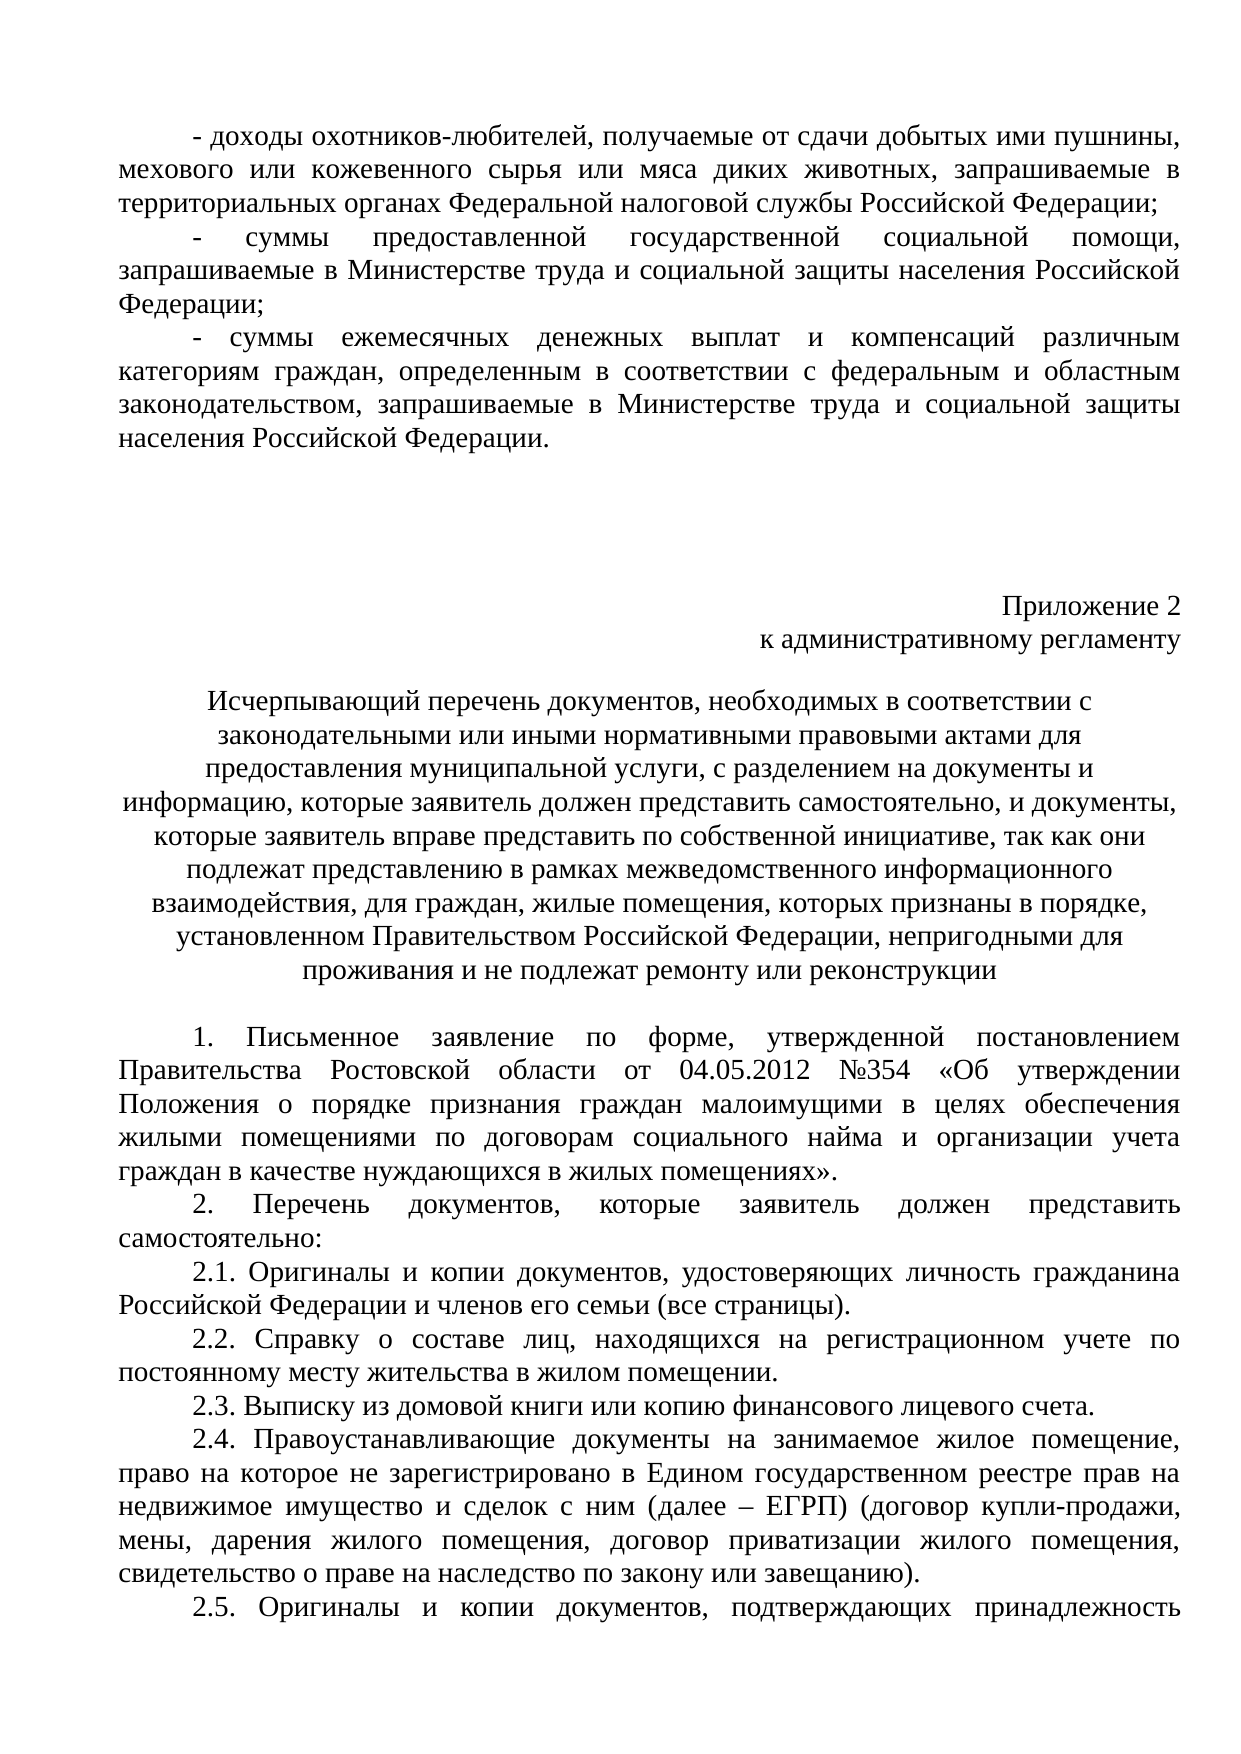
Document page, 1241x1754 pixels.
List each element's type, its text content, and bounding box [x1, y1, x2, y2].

text - суммы ежемесячных денежных выплат и компенсаций различным категориям граждан, определенным в соответствии с федеральным и областным законодательством, запрашиваемые в Министерстве труда и социальной защиты населения Российской Федерации. [118, 319, 1181, 453]
text - доходы охотников-любителей, получаемые от сдачи добытых ими пушнины, мехового или кожевенного сырья или мяса диких животных, запрашиваемые в территориальных органах Федеральной налоговой службы Российской Федерации; [118, 118, 1181, 219]
text 2.3. Выписку из домовой книги или копию финансового лицевого счета. [118, 1388, 1181, 1421]
text Исчерпывающий перечень документов, необходимых в соответствии с законодательными или иными нормативными правовыми актами для предоставления муниципальной услуги, с разделением на документы и информацию, которые заявитель должен представить самостоятельно, и документы, которые заявитель вправе представить по собственной инициативе, так как они подлежат представлению в рамках межведомственного информационного взаимодействия, для граждан, жилые помещения, которых признаны в порядке, установленном Правительством Российской Федерации, непригодными для проживания и не подлежат ремонту или реконструкции [118, 683, 1181, 985]
text 1. Письменное заявление по форме, утвержденной постановлением Правительства Ростовской области от 04.05.2012 №354 «Об утверждении Положения о порядке признания граждан малоимущими в целях обеспечения жилыми помещениями по договорам социального найма и организации учета граждан в качестве нуждающихся в жилых помещениях». [118, 1019, 1181, 1187]
text 2.2. Справку о составе лиц, находящихся на регистрационном учете по постоянному месту жительства в жилом помещении. [118, 1321, 1181, 1388]
text к административному регламенту [118, 621, 1181, 655]
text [118, 1589, 1181, 1623]
text 2.4. Правоустанавливающие документы на занимаемое жилое помещение, право на которое не зарегистрировано в Едином государственном реестре прав на недвижимое имущество и сделок с ним (далее – ЕГРП) (договор купли-продажи, мены, дарения жилого помещения, договор приватизации жилого помещения, свидетельство о праве на наследство по закону или завещанию). [118, 1421, 1181, 1589]
text 2.1. Оригиналы и копии документов, удостоверяющих личность гражданина Российской Федерации и членов его семьи (все страницы). [118, 1254, 1181, 1321]
text - суммы предоставленной государственной социальной помощи, запрашиваемые в Министерстве труда и социальной защиты населения Российской Федерации; [118, 219, 1181, 319]
text Приложение 2 [118, 588, 1181, 621]
text 2. Перечень документов, которые заявитель должен представить самостоятельно: [118, 1187, 1181, 1254]
